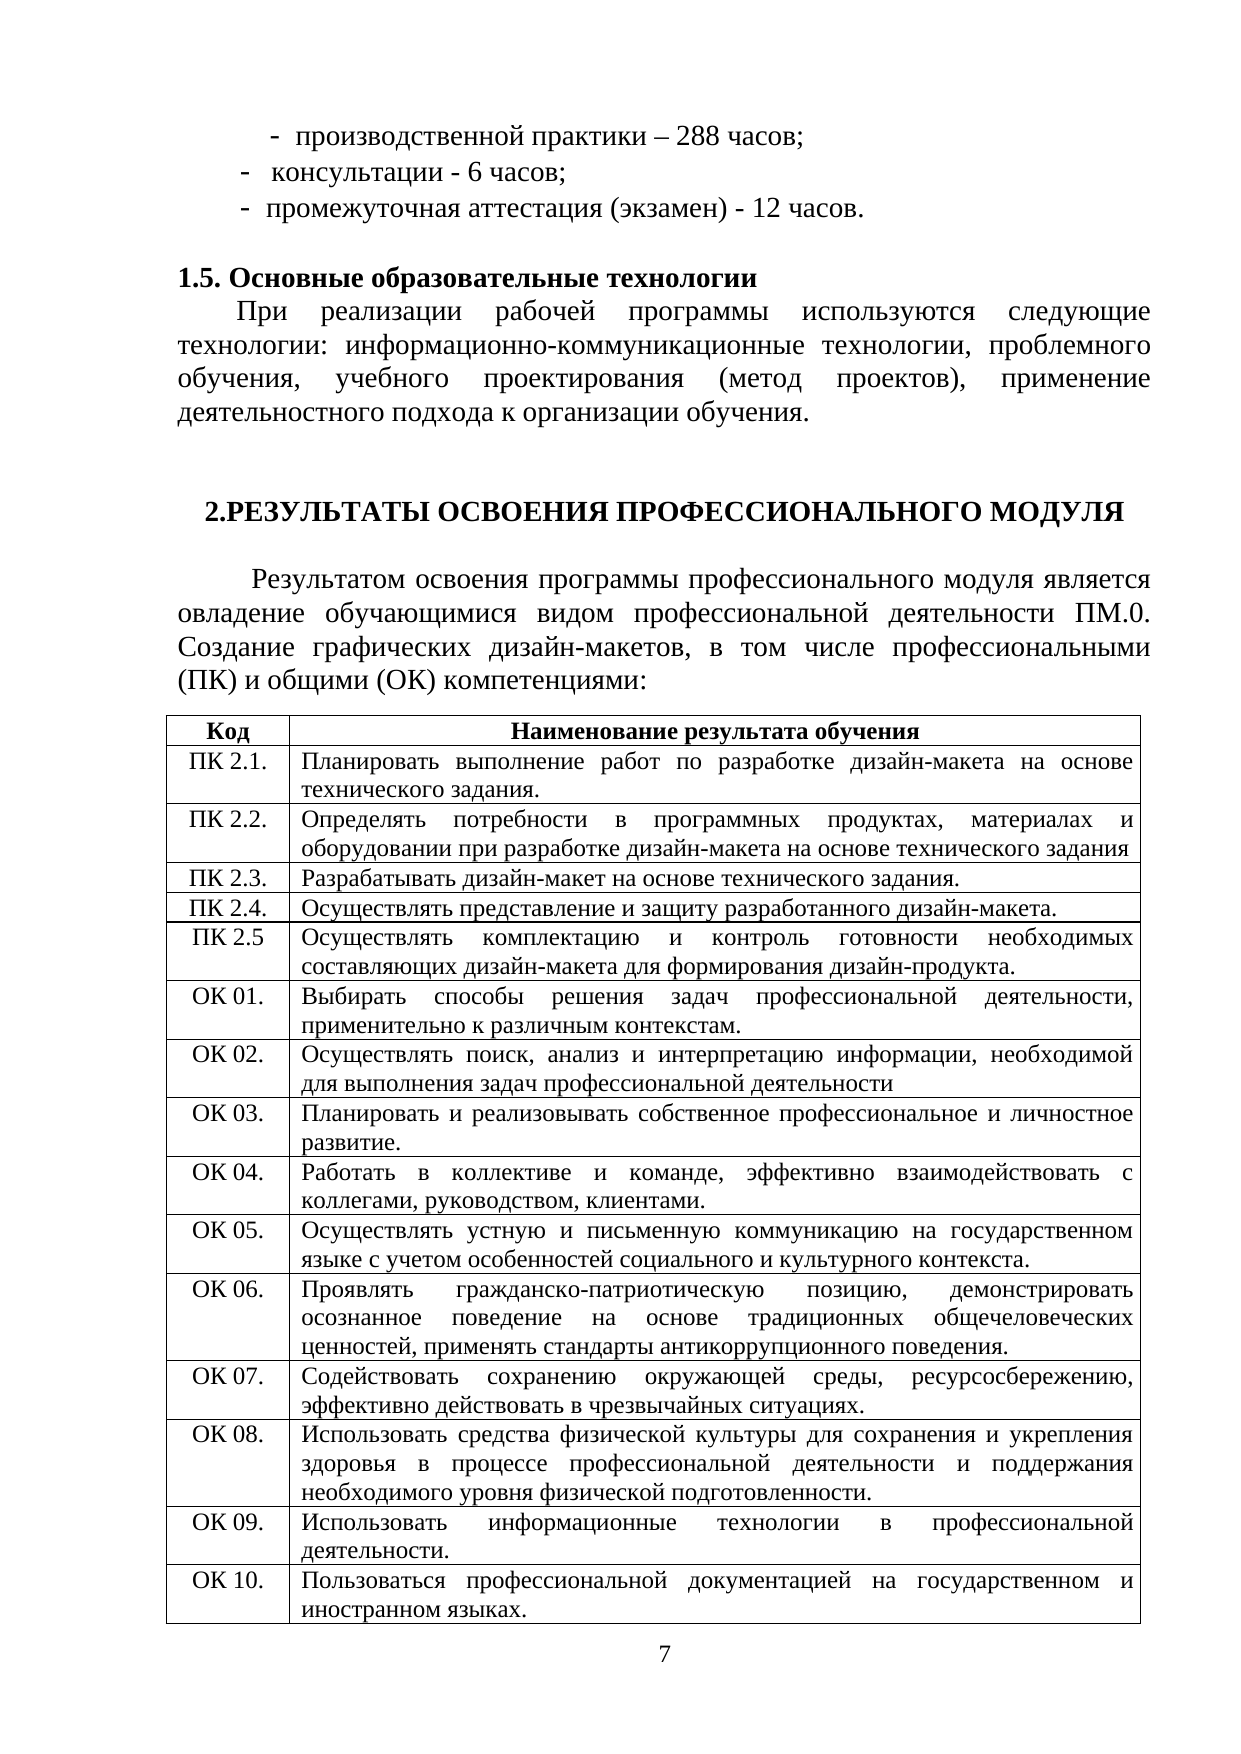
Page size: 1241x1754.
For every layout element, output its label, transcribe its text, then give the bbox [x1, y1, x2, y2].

table_cell Пользоваться профессиональной документацией на государственном и иностранном языках. [290, 1565, 1140, 1623]
table_cell Осуществлять комплектацию и контроль готовности необходимых составляющих дизайн-макета для формирования дизайн-продукта. [290, 923, 1140, 980]
table_cell Содействовать сохранению окружающей среды, ресурсосбережению, эффективно действовать в чрезвычайных ситуациях. [290, 1361, 1140, 1418]
table_cell Использовать информационные технологии в профессиональной деятельности. [290, 1507, 1140, 1564]
table_cell ПК 2.4. [167, 893, 289, 921]
table_cell Осуществлять поиск, анализ и интерпретацию информации, необходимой для выполнения задач профессиональной деятельности [290, 1040, 1140, 1097]
table_cell ОК 06. [167, 1274, 289, 1360]
table_cell ОК 02. [167, 1040, 289, 1097]
table_cell Использовать средства физической культуры для сохранения и укрепления здоровья в процессе профессиональной деятельности и поддержания необходимого уровня физической подготовленности. [290, 1420, 1140, 1506]
text 2.РЕЗУЛЬТАТЫ ОСВОЕНИЯ ПРОФЕССИОНАЛЬНОГО МОДУЛЯ [177, 494, 1152, 528]
table_cell Работать в коллективе и команде, эффективно взаимодействовать с коллегами, руководством, клиентами. [290, 1157, 1140, 1214]
table_cell ПК 2.3. [167, 863, 289, 892]
table_cell ОК 03. [167, 1098, 289, 1156]
table_cell Осуществлять устную и письменную коммуникацию на государственном языке с учетом особенностей социального и культурного контекста. [290, 1215, 1140, 1273]
table_cell Определять потребности в программных продуктах, материалах и оборудовании при разработке дизайн-макета на основе технического задания [290, 804, 1140, 862]
table_cell ОК 08. [167, 1420, 289, 1506]
table_cell ОК 07. [167, 1361, 289, 1418]
table_cell Осуществлять представление и защиту разработанного дизайн-макета. [290, 893, 1140, 921]
table_cell ПК 2.2. [167, 804, 289, 862]
table_cell Планировать и реализовывать собственное профессиональное и личностное развитие. [290, 1098, 1140, 1156]
text 1.5. Основные образовательные технологии [177, 260, 1152, 293]
table_cell ПК 2.5 [167, 923, 289, 980]
table_cell ПК 2.1. [167, 746, 289, 803]
list промежуточная аттестация (экзамен) - 12 часов. [236, 190, 1152, 226]
list консультации - 6 часов; [177, 154, 1152, 190]
text Результатом освоения программы профессионального модуля является овладение обучающимися видом профессиональной деятельности ПМ.0. Создание графических дизайн-макетов, в том числе профессиональными (ПК) и общими (ОК) компетенциями: [177, 562, 1152, 696]
table_cell Разрабатывать дизайн-макет на основе технического задания. [290, 863, 1140, 892]
table_cell Планировать выполнение работ по разработке дизайн-макета на основе технического задания. [290, 746, 1140, 803]
table_cell ОК 01. [167, 981, 289, 1038]
table_cell ОК 04. [167, 1157, 289, 1214]
table_cell Проявлять гражданско-патриотическую позицию, демонстрировать осознанное поведение на основе традиционных общечеловеческих ценностей, применять стандарты антикоррупционного поведения. [290, 1274, 1140, 1360]
table_header Наименование результата обучения [290, 716, 1140, 745]
table_cell ОК 10. [167, 1565, 289, 1623]
table_header Код [167, 716, 289, 745]
list производственной практики – 288 часов; [266, 118, 1152, 154]
table_cell Выбирать способы решения задач профессиональной деятельности, применительно к различным контекстам. [290, 981, 1140, 1038]
table_cell ОК 09. [167, 1507, 289, 1564]
table_cell ОК 05. [167, 1215, 289, 1273]
text При реализации рабочей программы используются следующие технологии: информационно-коммуникационные технологии, проблемного обучения, учебного проектирования (метод проектов), применение деятельностного подхода к организации обучения. [177, 293, 1152, 427]
